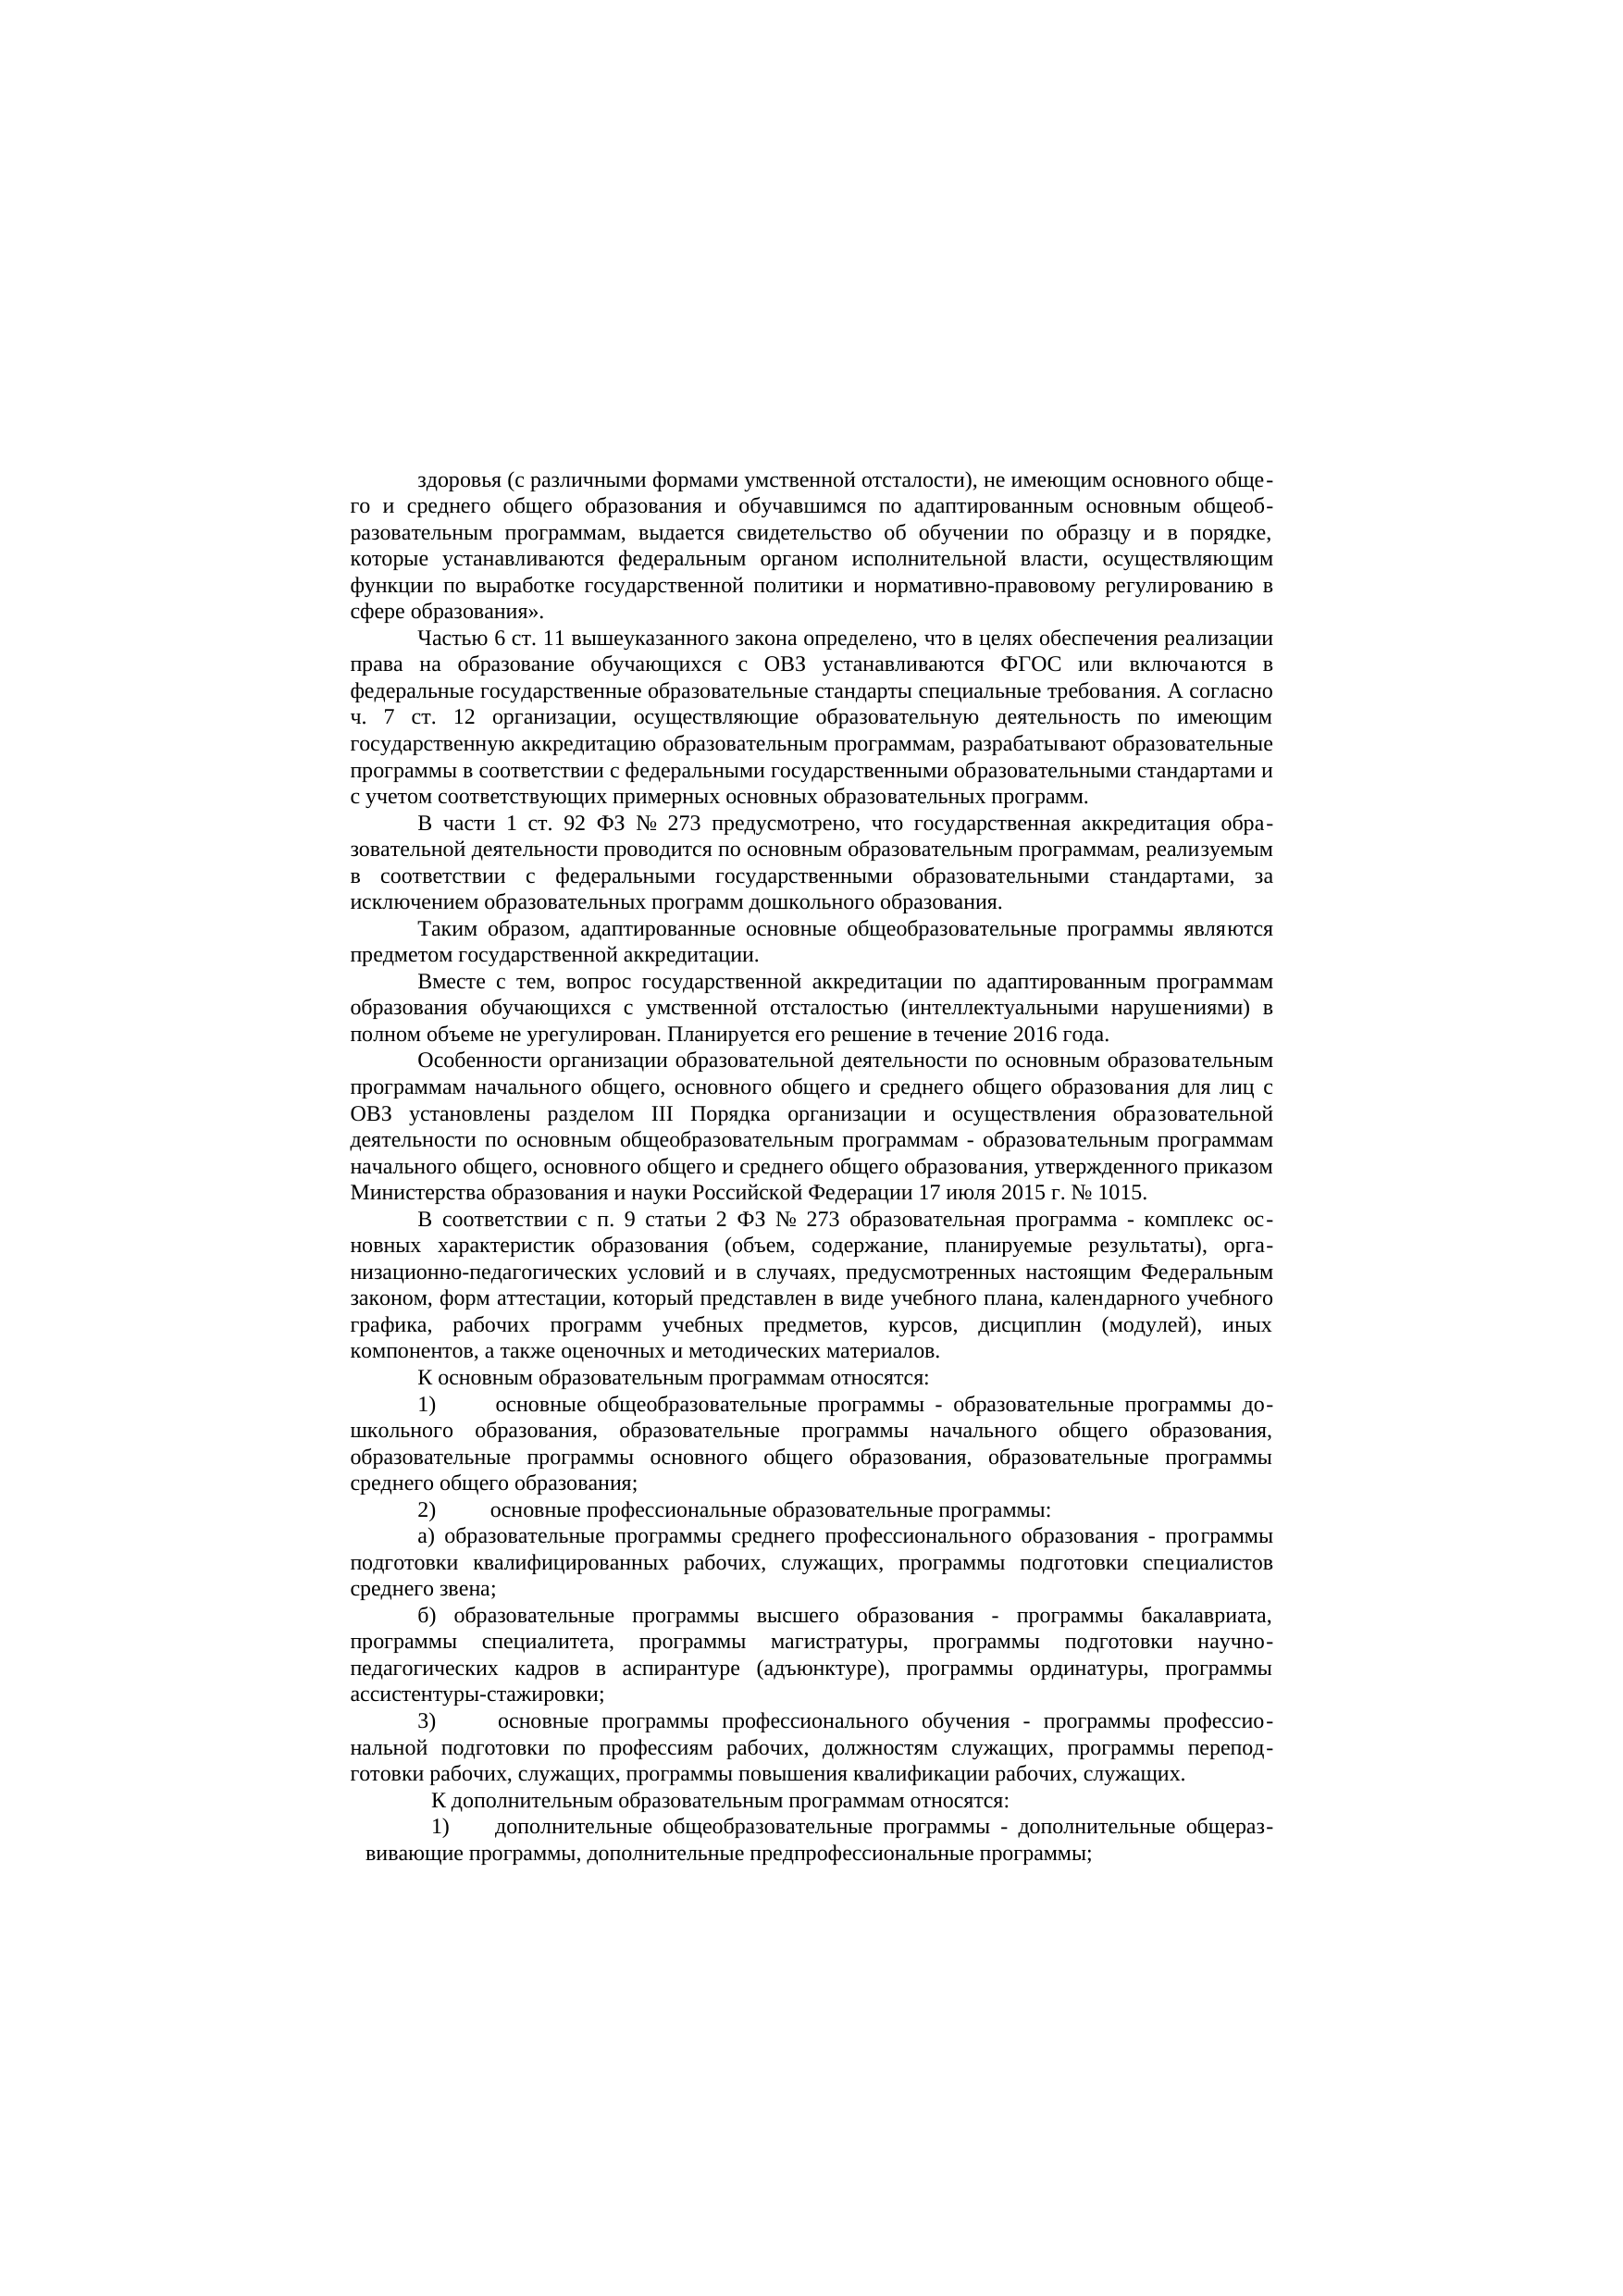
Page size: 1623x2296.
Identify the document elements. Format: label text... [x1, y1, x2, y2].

text В части 1 ст. 92 ФЗ № 273 предусмотрено, что государственная аккредитация образовательной деятельности проводится по основным образовательным программам, реализуемым в соответствии с федеральными государственными образовательными стандартами, за исключением образовательных программ дошкольного образования. [350, 809, 1273, 914]
text б) образовательные программы высшего образования - программы бакалавриата, программы специалитета, программы магистратуры, программы подготовки научнопедагогических кадров в аспирантуре (адъюнктуре), программы ординатуры, программы ассистентуры-стажировки; [350, 1602, 1273, 1707]
text а) образовательные программы среднего профессионального образования - программы подготовки квалифицированных рабочих, служащих, программы подготовки специалистов среднего звена; [350, 1522, 1273, 1602]
text Частью 6 ст. 11 вышеуказанного закона определено, что в целях обеспечения реализации права на образование обучающихся с ОВЗ устанавливаются ФГОС или включаются в федеральные государственные образовательные стандарты специальные требования. А согласно ч. 7 ст. 12 организации, осуществляющие образовательную деятельность по имеющим государственную аккредитацию образовательным программам, разрабатывают образовательные программы в соответствии с федеральными государственными образовательными стандартами и с учетом соответствующих примерных основных образовательных программ. [350, 624, 1273, 809]
text К основным образовательным программам относятся: [350, 1364, 1277, 1390]
text В соответствии с п. 9 статьи 2 ФЗ № 273 образовательная программа - комплекс основных характеристик образования (объем, содержание, планируемые результаты), организационно-педагогических условий и в случаях, предусмотренных настоящим Федеральным законом, форм аттестации, который представлен в виде учебного плана, календарного учебного графика, рабочих программ учебных предметов, курсов, дисциплин (модулей), иных компонентов, а также оценочных и методических материалов. [350, 1205, 1273, 1364]
text здоровья (с различными формами умственной отсталости), не имеющим основного общего и среднего общего образования и обучавшимся по адаптированным основным общеобразовательным программам, выдается свидетельство об обучении по образцу и в порядке, которые устанавливаются федеральным органом исполнительной власти, осуществляющим функции по выработке государственной политики и нормативно-правовому регулированию в сфере образования». [350, 465, 1273, 624]
list основные программы профессионального обучения - программы профессиональной подготовки по профессиям рабочих, должностям служащих, программы переподготовки рабочих, служащих, программы повышения квалификации рабочих, служащих. [350, 1707, 1273, 1786]
list основные общеобразовательные программы - образовательные программы дошкольного образования, образовательные программы начального общего образования, образовательные программы основного общего образования, образовательные программы среднего общего образования; [350, 1390, 1273, 1496]
text Вместе с тем, вопрос государственной аккредитации по адаптированным программам образования обучающихся с умственной отсталостью (интеллектуальными нарушениями) в полном объеме не урегулирован. Планируется его решение в течение 2016 года. [350, 968, 1273, 1047]
list дополнительные общеобразовательные программы - дополнительные общеразвивающие программы, дополнительные предпрофессиональные программы; [365, 1813, 1273, 1866]
text Таким образом, адаптированные основные общеобразовательные программы являются предметом государственной аккредитации. [350, 914, 1273, 968]
text Особенности организации образовательной деятельности по основным образовательным программам начального общего, основного общего и среднего общего образования для лиц с ОВЗ установлены разделом III Порядка организации и осуществления образовательной деятельности по основным общеобразовательным программам - образовательным программам начального общего, основного общего и среднего общего образования, утвержденного приказом Министерства образования и науки Российской Федерации 17 июля 2015 г. № 1015. [350, 1047, 1273, 1205]
list основные профессиональные образовательные программы: [350, 1496, 1277, 1522]
text К дополнительным образовательным программам относятся: [365, 1786, 1277, 1813]
